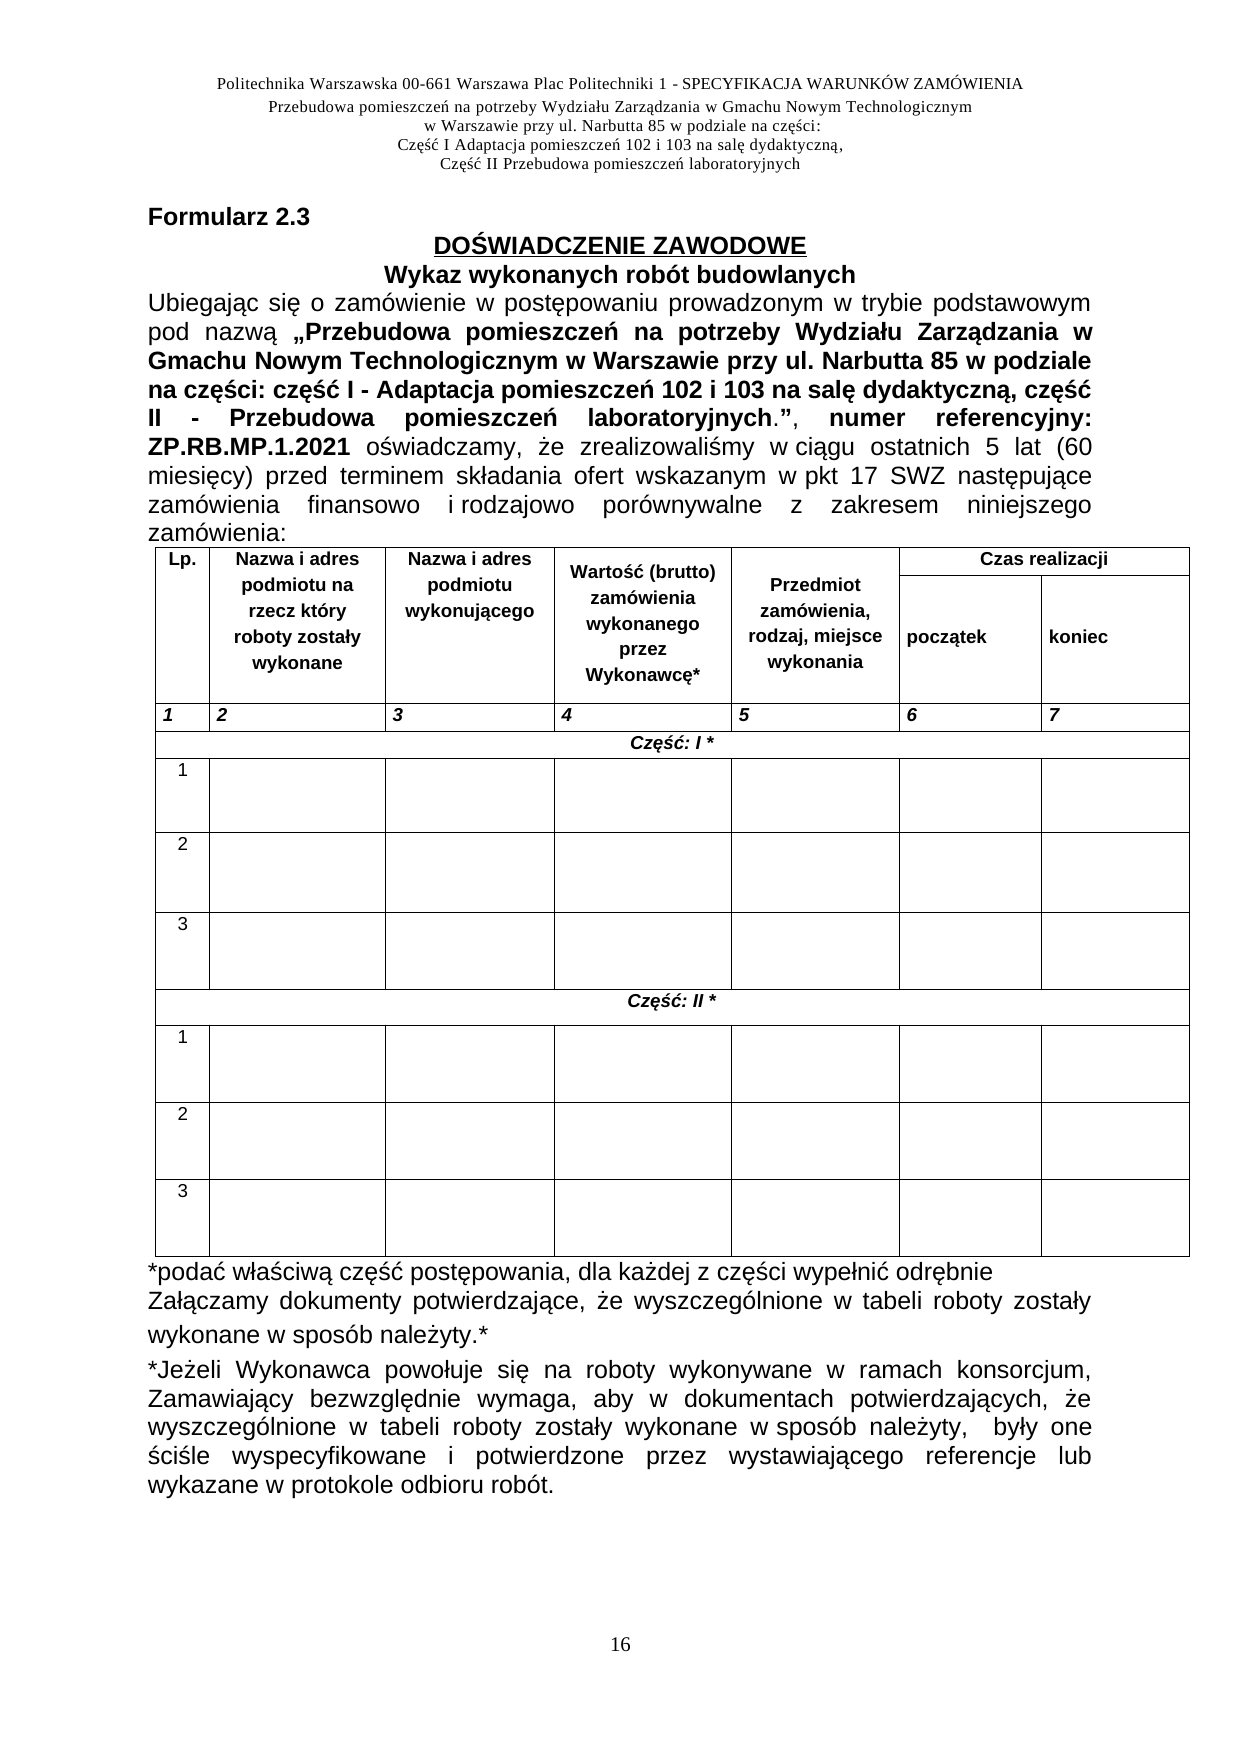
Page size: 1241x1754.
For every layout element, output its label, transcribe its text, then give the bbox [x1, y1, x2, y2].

table_cell [732, 1026, 899, 1102]
table_cell [555, 833, 731, 912]
table_cell [386, 1103, 554, 1179]
table_cell 2 [210, 704, 385, 731]
table_cell [555, 759, 731, 832]
table_cell Część: II * [156, 990, 1189, 1024]
table_header Wartość (brutto) zamówienia wykonanego przez Wykonawcę* [555, 548, 731, 703]
table_cell [1042, 1103, 1189, 1179]
table_cell [386, 1026, 554, 1102]
table_cell 1 [156, 704, 209, 731]
table_cell [1042, 833, 1189, 912]
table_cell 4 [555, 704, 731, 731]
table_cell 7 [1042, 704, 1189, 731]
table_cell [386, 833, 554, 912]
table_cell [386, 913, 554, 989]
text *podać właściwą część postępowania, dla każdej z części wypełnić odrębnie [148, 1257, 1093, 1286]
text Formularz 2.3 [148, 202, 1093, 231]
text *Jeżeli Wykonawca powołuje się na roboty wykonywane w ramach konsorcjum, Zamawiający bezwzględnie wymaga, aby w dokumentach potwierdzających, że wyszczególnione w tabeli roboty zostały wykonane w sposób należyty, były one ściśle wyspecyfikowane i potwierdzone przez wystawiającego referencje lub wykazane w protokole odbioru robót. [148, 1355, 1093, 1498]
table_cell 6 [900, 704, 1041, 731]
table_cell koniec [1042, 576, 1189, 703]
table_cell 5 [732, 704, 899, 731]
table_header Nazwa i adres podmiotu na rzecz który roboty zostały wykonane [210, 548, 385, 703]
table_cell [900, 759, 1041, 832]
table_cell [900, 1026, 1041, 1102]
table_cell [732, 833, 899, 912]
table_cell [555, 913, 731, 989]
table_cell [210, 833, 385, 912]
text Wykaz wykonanych robót budowlanych [148, 259, 1093, 288]
table_cell [555, 1026, 731, 1102]
table_cell [732, 1180, 899, 1256]
text Załączamy dokumenty potwierdzające, że wyszczególnione w tabeli roboty zostały wykonane w sposób należyty.* [148, 1286, 1093, 1349]
table_cell [732, 1103, 899, 1179]
table_cell 1 [156, 1026, 209, 1102]
table_cell [900, 1103, 1041, 1179]
table_header Lp. [156, 548, 209, 703]
table_cell 2 [156, 833, 209, 912]
table_cell [210, 1026, 385, 1102]
table_cell [555, 1180, 731, 1256]
table_header Przedmiot zamówienia, rodzaj, miejsce wykonania [732, 548, 899, 703]
table_cell [555, 1103, 731, 1179]
table_cell [210, 1103, 385, 1179]
table_cell [1042, 913, 1189, 989]
table_cell [1042, 1180, 1189, 1256]
text DOŚWIADCZENIE ZAWODOWE [148, 231, 1093, 259]
table_header Czas realizacji [900, 548, 1189, 574]
table_cell [210, 913, 385, 989]
table_cell [210, 759, 385, 832]
table_cell 3 [386, 704, 554, 731]
table_cell Część: I * [156, 732, 1189, 758]
table_cell [900, 1180, 1041, 1256]
table_cell [386, 759, 554, 832]
table_cell [1042, 759, 1189, 832]
table_cell [210, 1180, 385, 1256]
table_cell [1042, 1026, 1189, 1102]
table_cell 2 [156, 1103, 209, 1179]
table_cell 3 [156, 913, 209, 989]
table_cell [732, 759, 899, 832]
text Ubiegając się o zamówienie w postępowaniu prowadzonym w trybie podstawowym pod nazwą „Przebudowa pomieszczeń na potrzeby Wydziału Zarządzania w Gmachu Nowym Technologicznym w Warszawie przy ul. Narbutta 85 w podziale na części: część I - Adaptacja pomieszczeń 102 i 103 na salę dydaktyczną, część II - Przebudowa pomieszczeń laboratoryjnych.”, numer referencyjny: ZP.RB.MP.1.2021 oświadczamy, że zrealizowaliśmy w ciągu ostatnich 5 lat (60 miesięcy) przed terminem składania ofert wskazanym w pkt 17 SWZ następujące zamówienia finansowo i rodzajowo porównywalne z zakresem niniejszego zamówienia: [148, 288, 1093, 547]
table_cell [900, 913, 1041, 989]
table_header Nazwa i adres podmiotu wykonującego [386, 548, 554, 703]
table_cell [900, 833, 1041, 912]
table_cell 3 [156, 1180, 209, 1256]
table_cell [386, 1180, 554, 1256]
table_cell początek [900, 576, 1041, 703]
table_cell [732, 913, 899, 989]
table_cell 1 [156, 759, 209, 832]
